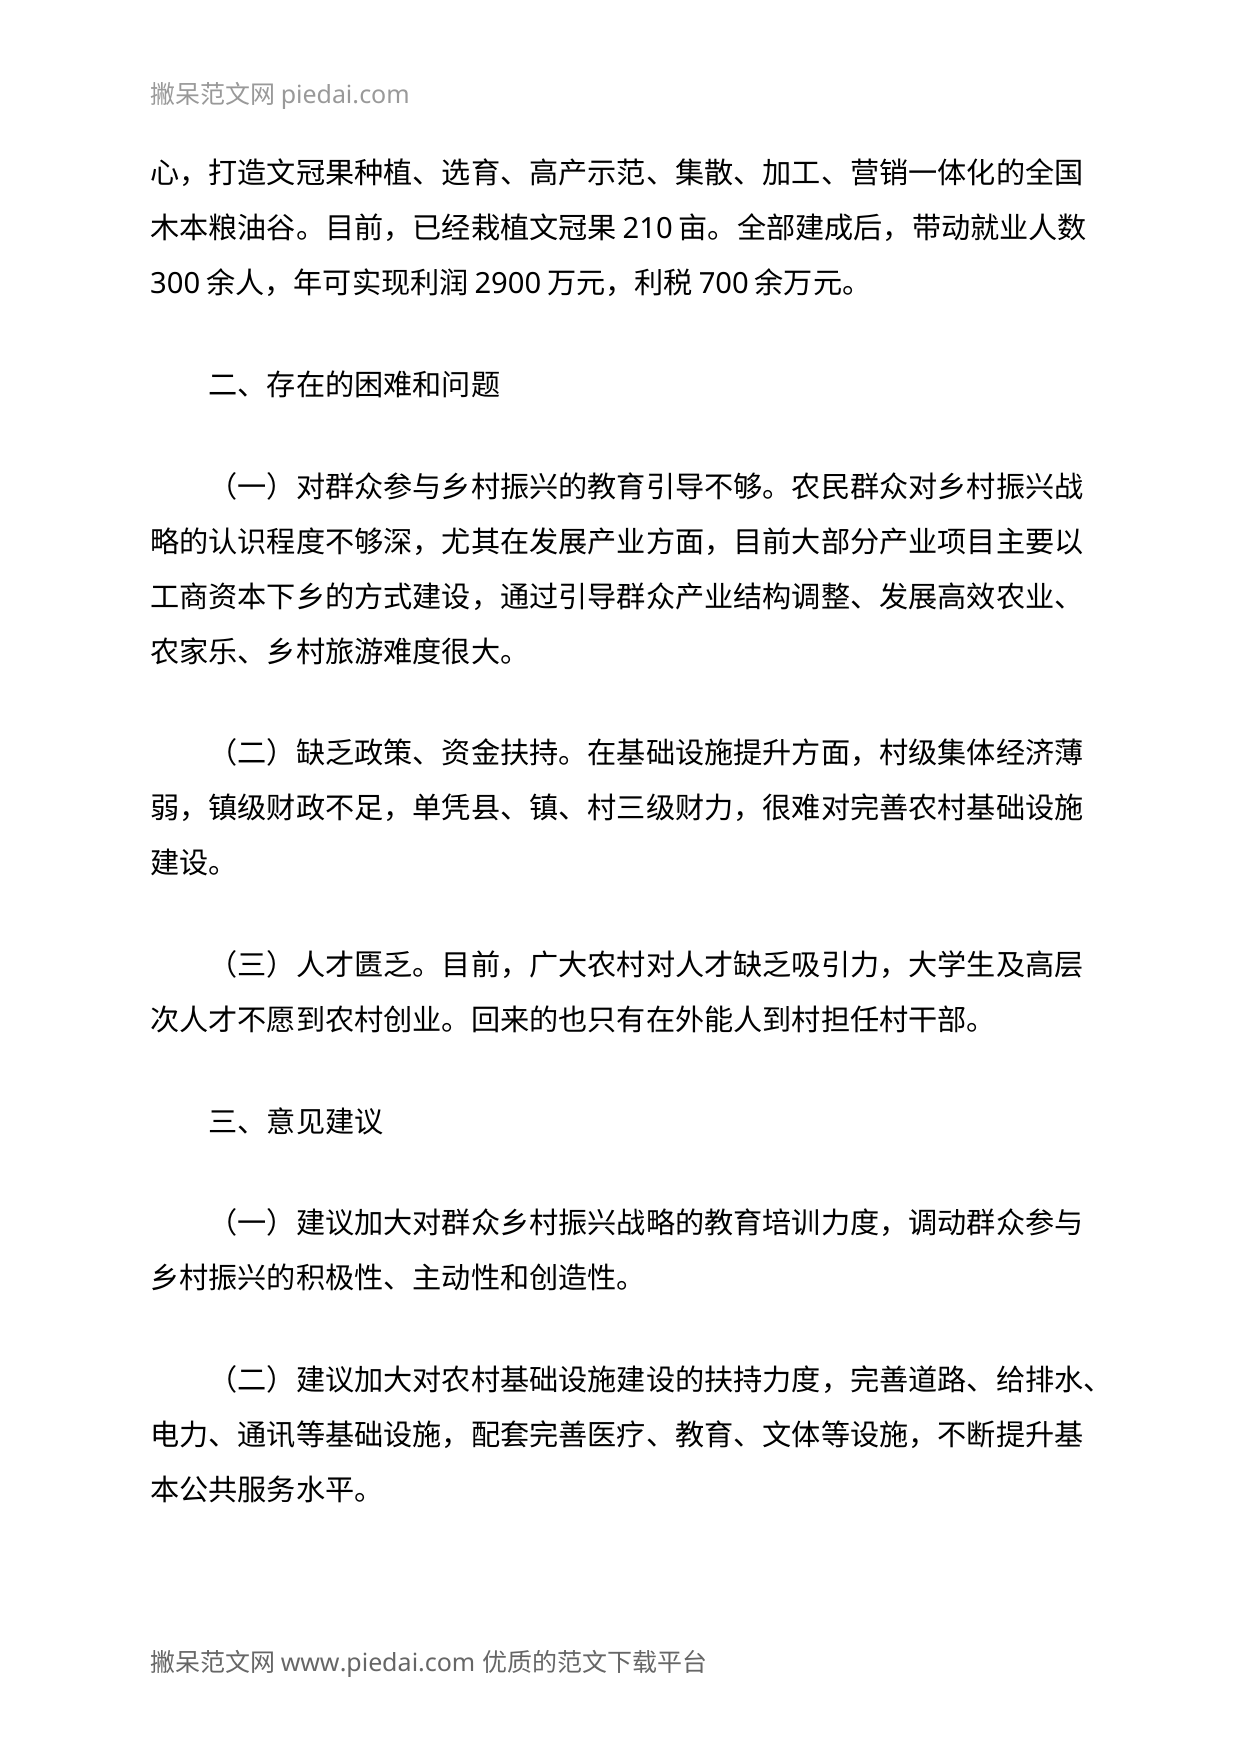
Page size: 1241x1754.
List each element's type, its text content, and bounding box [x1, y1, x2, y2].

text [150, 150, 1090, 302]
text （一）建议加大对群众乡村振兴战略的教育培训力度，调动群众参与乡村振兴的积极性、主动性和创造性。 [150, 1200, 1090, 1297]
text 二、存在的困难和问题 [150, 362, 1090, 404]
text 三、意见建议 [150, 1098, 1090, 1141]
text （一）对群众参与乡村振兴的教育引导不够。农民群众对乡村振兴战略的认识程度不够深，尤其在发展产业方面，目前大部分产业项目主要以工商资本下乡的方式建设，通过引导群众产业结构调整、发展高效农业、农家乐、乡村旅游难度很大。 [150, 464, 1090, 671]
text （二）建议加大对农村基础设施建设的扶持力度，完善道路、给排水、电力、通讯等基础设施，配套完善医疗、教育、文体等设施，不断提升基本公共服务水平。 [150, 1357, 1090, 1509]
text （三）人才匮乏。目前，广大农村对人才缺乏吸引力，大学生及高层次人才不愿到农村创业。回来的也只有在外能人到村担任村干部。 [150, 942, 1090, 1039]
text （二）缺乏政策、资金扶持。在基础设施提升方面，村级集体经济薄弱，镇级财政不足，单凭县、镇、村三级财力，很难对完善农村基础设施建设。 [150, 730, 1090, 882]
